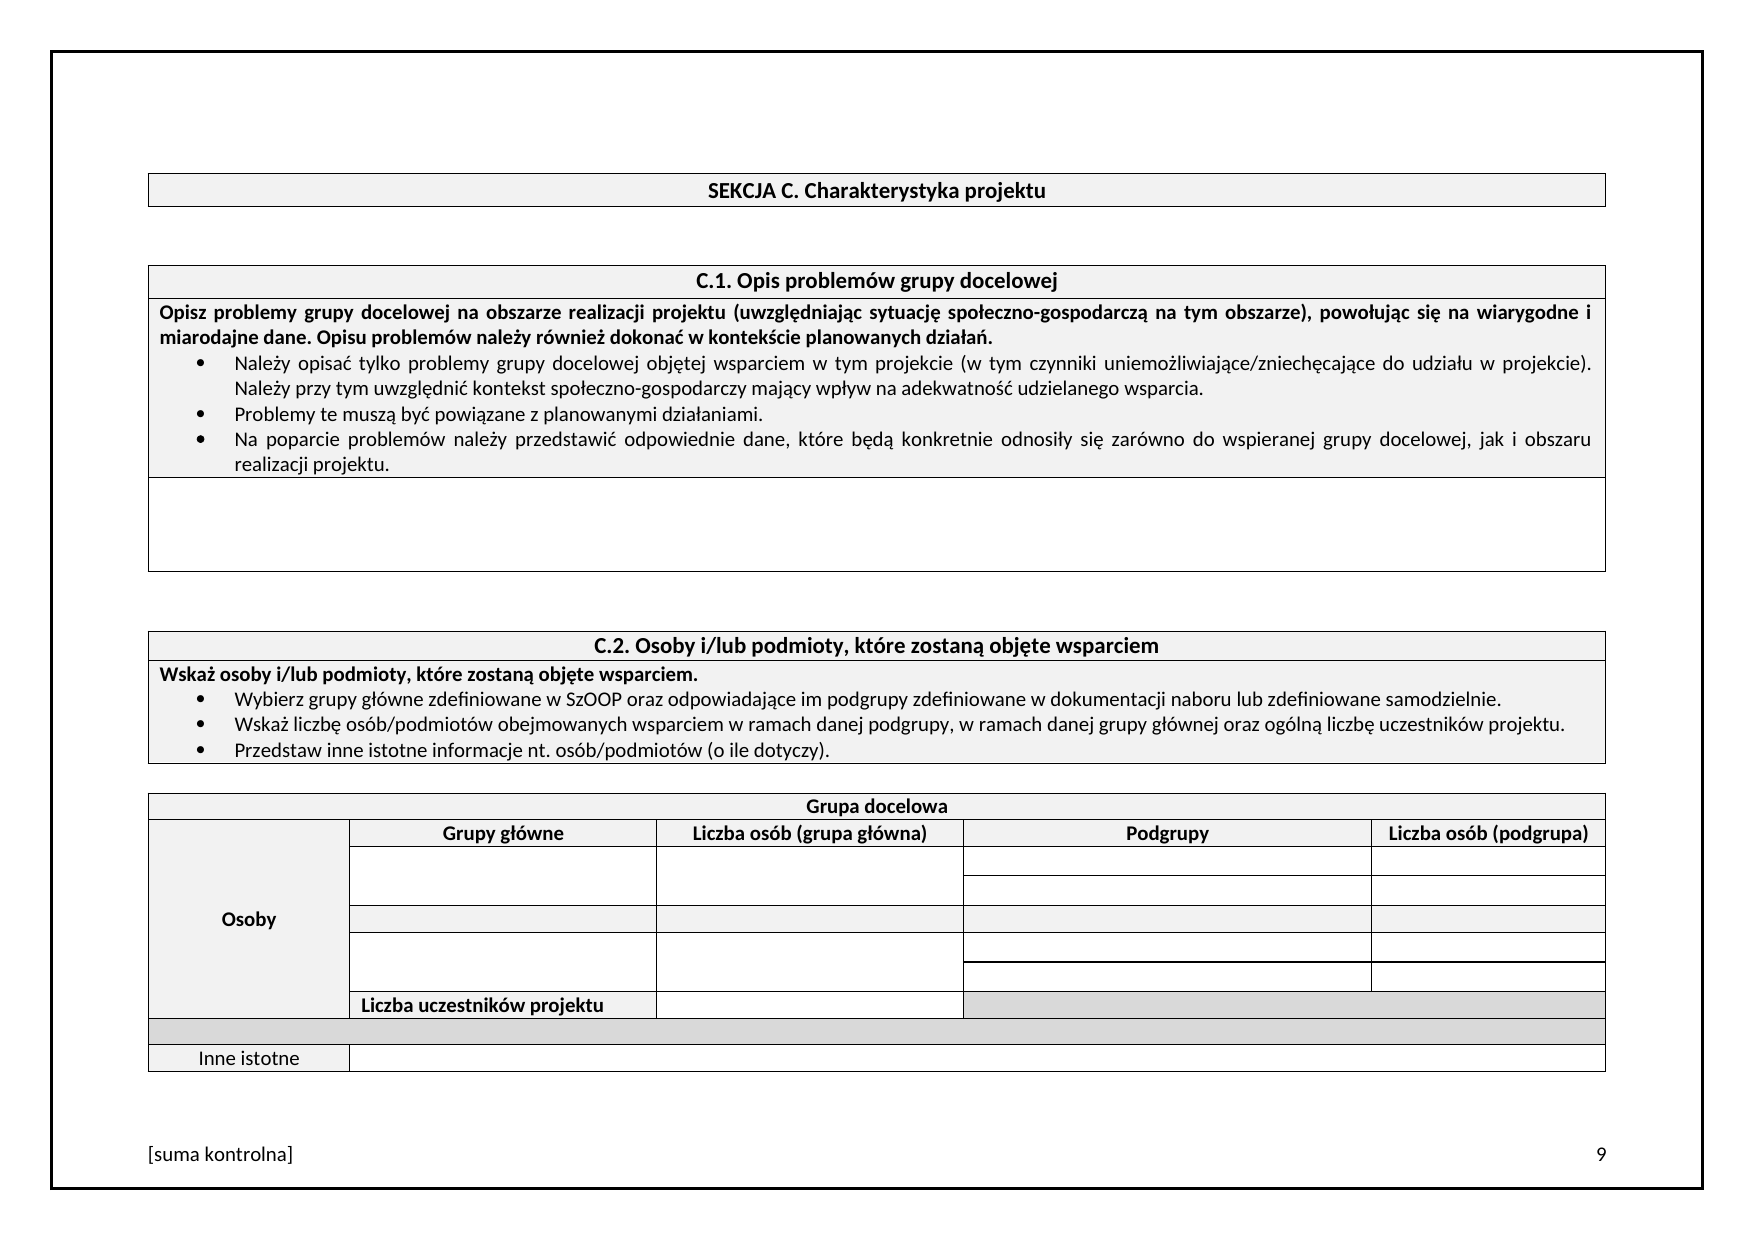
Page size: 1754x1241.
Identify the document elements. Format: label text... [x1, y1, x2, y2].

table_cell Liczba osób (grupa główna) [657, 820, 963, 846]
table_cell Grupy główne [350, 820, 656, 846]
table_cell Wskaż osoby i/lub podmioty, które zostaną objęte wsparciem. Wybierz grupy główne zdefiniowane w SzOOP oraz odpowiadające im podgrupy zdefiniowane w dokumentacji naboru lub zdefiniowane samodzielnie. Wskaż liczbę osób/podmiotów obejmowanych wsparciem w ramach danej podgrupy, w ramach danej grupy głównej oraz ogólną liczbę uczestników projektu. Przedstaw inne istotne informacje nt. osób/podmiotów (o ile dotyczy). [149, 661, 1605, 762]
table_cell Podgrupy [964, 820, 1371, 846]
table_cell Opisz problemy grupy docelowej na obszarze realizacji projektu (uwzględniając sytuację społeczno-gospodarczą na tym obszarze), powołując się na wiarygodne i miarodajne dane. Opisu problemów należy również dokonać w kontekście planowanych działań. Należy opisać tylko problemy grupy docelowej objętej wsparciem w tym projekcie (w tym czynniki uniemożliwiające/zniechęcające do udziału w projekcie). Należy przy tym uwzględnić kontekst społeczno-gospodarczy mający wpływ na adekwatność udzielanego wsparcia. Problemy te muszą być powiązane z planowanymi działaniami. Na poparcie problemów należy przedstawić odpowiednie dane, które będą konkretnie odnosiły się zarówno do wspieranej grupy docelowej, jak i obszaru realizacji projektu. [149, 299, 1605, 477]
table_header C.1. Opis problemów grupy docelowej [149, 266, 1605, 298]
table_header Grupa docelowa [149, 794, 1605, 819]
table_cell [657, 933, 963, 991]
table_cell [964, 847, 1371, 875]
table_cell [964, 992, 1605, 1018]
table_cell Liczba uczestników projektu [350, 992, 656, 1018]
table_cell Osoby [149, 820, 349, 1018]
table_cell [964, 933, 1371, 961]
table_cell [149, 1045, 349, 1071]
table_cell [964, 906, 1371, 932]
table_cell [1372, 847, 1605, 875]
table_header C.2. Osoby i/lub podmioty, które zostaną objęte wsparciem [149, 632, 1605, 660]
table_cell [1372, 933, 1605, 961]
table_cell [1372, 876, 1605, 905]
table_cell [964, 963, 1371, 991]
table_cell [1372, 906, 1605, 932]
table_cell [964, 876, 1371, 905]
table_cell [350, 906, 656, 932]
table_cell [657, 992, 963, 1018]
table_cell [657, 847, 963, 905]
table_cell [350, 933, 656, 991]
table_cell Liczba osób (podgrupa) [1372, 820, 1605, 846]
table_cell [350, 847, 656, 905]
table_header SEKCJA C. Charakterystyka projektu [149, 174, 1605, 206]
table_cell [149, 1019, 1605, 1044]
table_cell [657, 906, 963, 932]
table_cell [1372, 963, 1605, 991]
table_cell [350, 1045, 1605, 1071]
table_cell [149, 478, 1605, 571]
